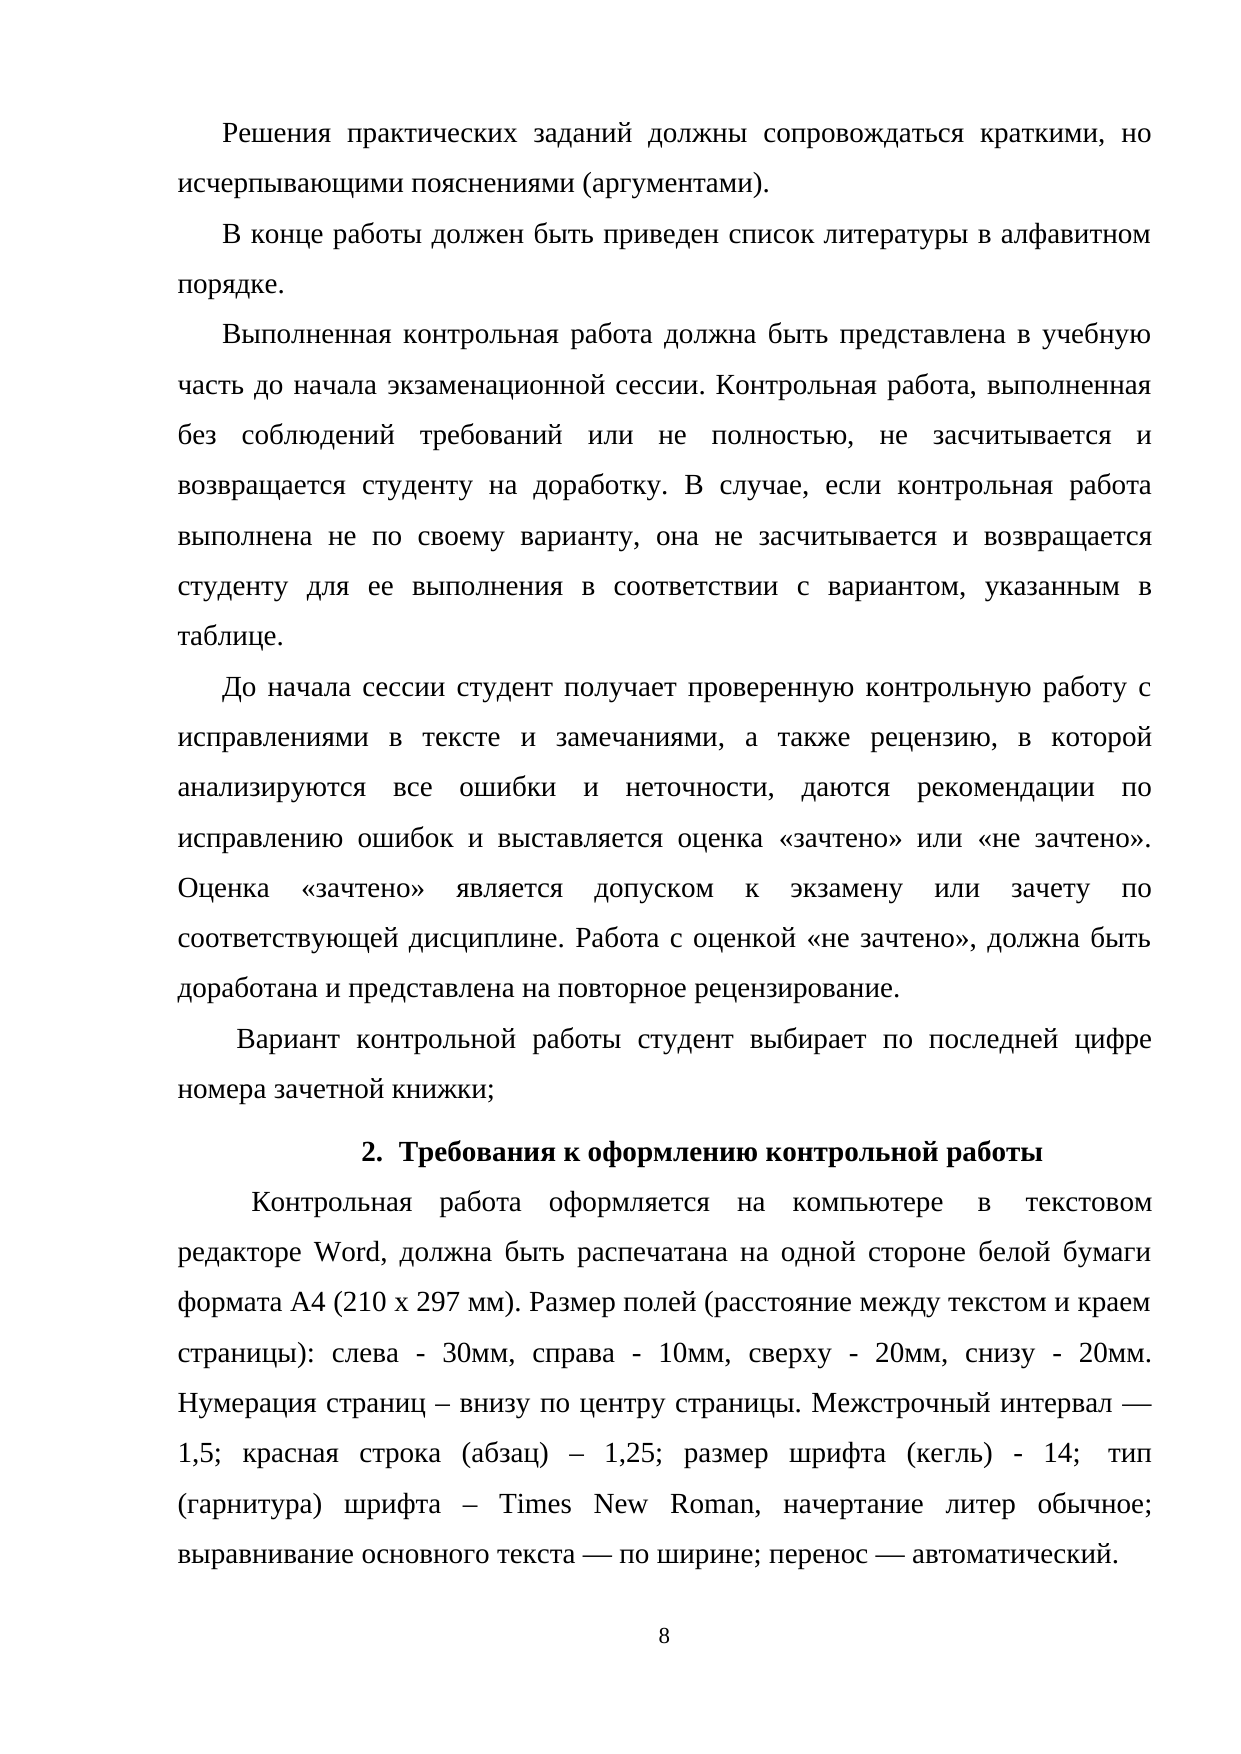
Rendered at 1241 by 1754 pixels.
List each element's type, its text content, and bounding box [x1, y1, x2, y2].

text Контрольная работа оформляется на компьютере в текстовом редакторе Word, должна быть распечатана на одной стороне белой бумаги формата А4 (210 x 297 мм). Размер полей (расстояние между текстом и краем страницы): слева - 30мм, справа - 10мм, сверху - 20мм, снизу - 20мм. Нумерация страниц – внизу по центру страницы. Межстрочный интервал — 1,5; красная строка (абзац) – 1,25; размер шрифта (кегль) - 14; тип (гарнитура) шрифта – Times New Roman, начертание литер обычное; выравнивание основного текста — по ширине; перенос — автоматический. [177, 1184, 1152, 1569]
text До начала сессии студент получает проверенную контрольную работу с исправлениями в тексте и замечаниями, а также рецензию, в которой анализируются все ошибки и неточности, даются рекомендации по исправлению ошибок и выставляется оценка «зачтено» или «не зачтено». Оценка «зачтено» является допуском к экзамену или зачету по соответствующей дисциплине. Работа с оценкой «не зачтено», должна быть доработана и представлена на повторное рецензирование. [177, 669, 1152, 1004]
text Решения практических заданий должны сопровождаться краткими, но исчерпывающими пояснениями (аргументами). [177, 115, 1151, 199]
text Выполненная контрольная работа должна быть представлена в учебную часть до начала экзаменационной сессии. Контрольная работа, выполненная без соблюдений требований или не полностью, не засчитывается и возвращается студенту на доработку. В случае, если контрольная работа выполнена не по своему варианту, она не засчитывается и возвращается студенту для ее выполнения в соответствии с вариантом, указанным в таблице. [177, 317, 1152, 652]
text Вариант контрольной работы студент выбирает по последней цифре номера зачетной книжки; [177, 1021, 1152, 1105]
text В конце работы должен быть приведен список литературы в алфавитном порядке. [177, 216, 1152, 300]
subtitle Требования к оформлению контрольной работы [361, 1134, 1184, 1168]
